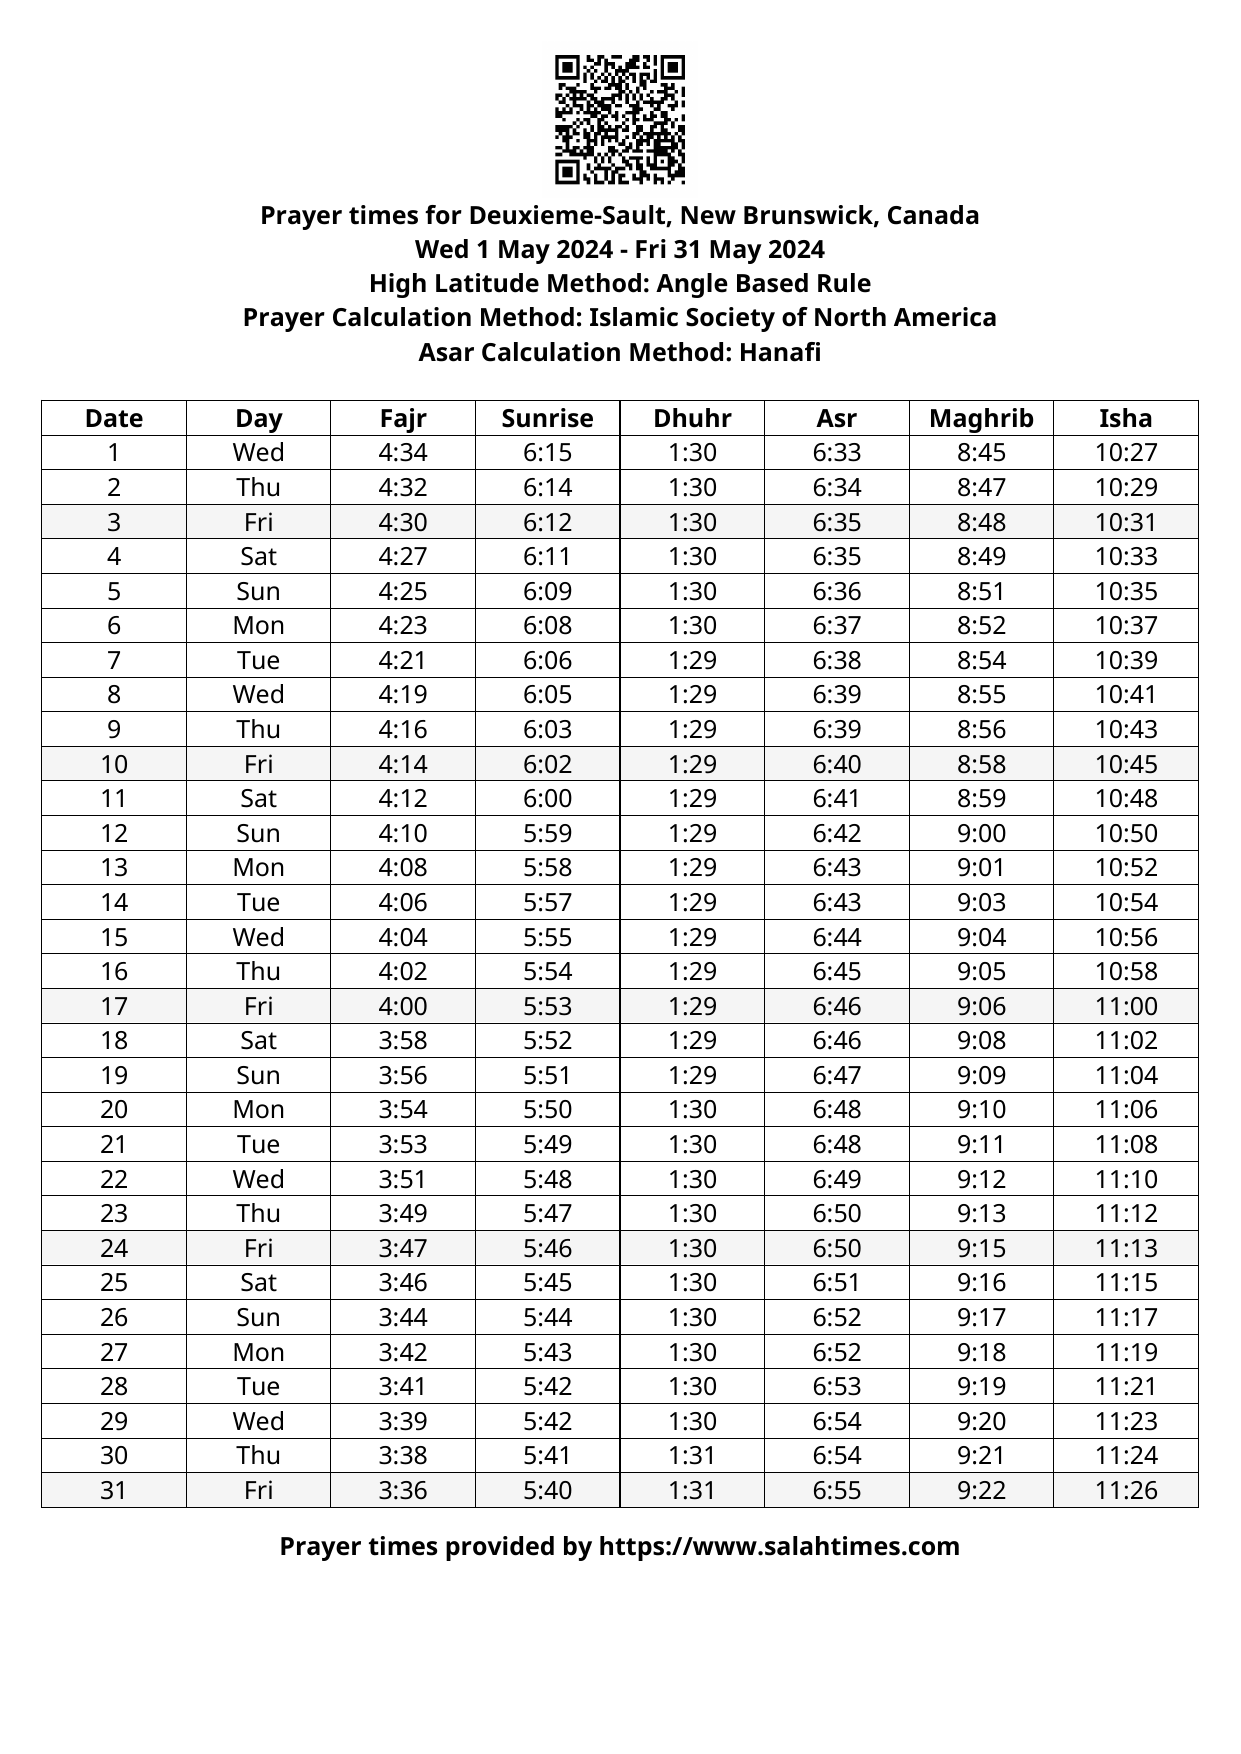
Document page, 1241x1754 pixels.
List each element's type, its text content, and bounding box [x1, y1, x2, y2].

table_cell 6:42 [765, 816, 909, 849]
table_cell 5:51 [476, 1058, 619, 1092]
table_cell Fri [187, 747, 330, 780]
table_cell 8 [42, 678, 186, 711]
table_cell Sun [187, 1300, 330, 1334]
table_cell 5:45 [476, 1266, 619, 1299]
table_cell 10:50 [1054, 816, 1198, 849]
table_cell Wed [187, 920, 330, 953]
table_cell 1:29 [621, 1058, 764, 1092]
table_cell 1:30 [621, 436, 764, 469]
table_cell 8:58 [910, 747, 1053, 780]
table_cell 5:49 [476, 1127, 619, 1161]
table_cell 6:05 [476, 678, 619, 711]
table_cell 4:16 [331, 712, 475, 746]
text Prayer times for Deuxieme-Sault, New Brunswick, Canada [42, 198, 1198, 232]
table_cell 5:57 [476, 885, 619, 919]
table_cell 10:31 [1054, 505, 1198, 538]
table_cell 9:17 [910, 1300, 1053, 1334]
table_header Dhuhr [621, 401, 764, 434]
table_cell 10:35 [1054, 574, 1198, 607]
table_cell 1:30 [621, 1231, 764, 1264]
table_cell Tue [187, 1369, 330, 1403]
table_cell 5:58 [476, 851, 619, 884]
table_cell 8:48 [910, 505, 1053, 538]
table_cell 8:51 [910, 574, 1053, 607]
table_cell 18 [42, 1024, 186, 1057]
table_cell 10:39 [1054, 643, 1198, 677]
table_cell 4:04 [331, 920, 475, 953]
table_cell 1:30 [621, 1162, 764, 1195]
table_cell 6:46 [765, 1024, 909, 1057]
table_cell 17 [42, 989, 186, 1022]
table_cell 3:38 [331, 1439, 475, 1472]
table_cell 3:39 [331, 1404, 475, 1437]
table_cell 6:54 [765, 1439, 909, 1472]
table_cell 10:56 [1054, 920, 1198, 953]
table_cell Sat [187, 1024, 330, 1057]
table_cell 10:52 [1054, 851, 1198, 884]
table_cell 5:53 [476, 989, 619, 1022]
table_cell 15 [42, 920, 186, 953]
table_cell 9:05 [910, 954, 1053, 988]
table_cell Mon [187, 851, 330, 884]
table_cell 12 [42, 816, 186, 849]
table_cell 3:54 [331, 1093, 475, 1126]
table_cell 6:35 [765, 539, 909, 573]
table_cell Wed [187, 1404, 330, 1437]
table_cell 9:20 [910, 1404, 1053, 1437]
table_cell 6:45 [765, 954, 909, 988]
table_cell 4:30 [331, 505, 475, 538]
table_cell 3:41 [331, 1369, 475, 1403]
table_cell 4:23 [331, 609, 475, 642]
table_cell 5:54 [476, 954, 619, 988]
table_cell 1:29 [621, 954, 764, 988]
table_cell 9:08 [910, 1024, 1053, 1057]
table_cell 1:30 [621, 539, 764, 573]
table_cell 23 [42, 1196, 186, 1230]
table_cell 1:30 [621, 505, 764, 538]
table_cell 11:26 [1054, 1473, 1198, 1507]
table_cell 10:37 [1054, 609, 1198, 642]
table_cell 6:03 [476, 712, 619, 746]
table_cell 6:37 [765, 609, 909, 642]
table_cell 6:47 [765, 1058, 909, 1092]
table_cell 10:33 [1054, 539, 1198, 573]
table_cell 10:48 [1054, 781, 1198, 815]
table_cell 6:09 [476, 574, 619, 607]
table_cell 11:17 [1054, 1300, 1198, 1334]
table_cell 1:29 [621, 989, 764, 1022]
table_cell 11:13 [1054, 1231, 1198, 1264]
table_cell Mon [187, 1335, 330, 1368]
table_cell Tue [187, 643, 330, 677]
table_cell Fri [187, 1231, 330, 1264]
table_cell Mon [187, 1093, 330, 1126]
table_cell 9:18 [910, 1335, 1053, 1368]
table_cell 5:59 [476, 816, 619, 849]
table_cell 9:22 [910, 1473, 1053, 1507]
text Asar Calculation Method: Hanafi [42, 334, 1198, 368]
table_cell 8:45 [910, 436, 1053, 469]
table_cell 3 [42, 505, 186, 538]
table_cell 8:55 [910, 678, 1053, 711]
table_cell 3:51 [331, 1162, 475, 1195]
table_cell 1:30 [621, 1300, 764, 1334]
table_cell 1:29 [621, 1024, 764, 1057]
table_cell 1:29 [621, 712, 764, 746]
table_cell 3:36 [331, 1473, 475, 1507]
table_cell 1:30 [621, 1093, 764, 1126]
picture [542, 41, 699, 198]
table_cell 11:00 [1054, 989, 1198, 1022]
table_cell Sun [187, 816, 330, 849]
table_cell 7 [42, 643, 186, 677]
table_cell 1:30 [621, 1404, 764, 1437]
table_cell 11:12 [1054, 1196, 1198, 1230]
table_cell 5:47 [476, 1196, 619, 1230]
table_cell 5:48 [476, 1162, 619, 1195]
table_cell 1:29 [621, 885, 764, 919]
table_cell 8:47 [910, 470, 1053, 504]
table_cell 28 [42, 1369, 186, 1403]
table_cell 1:31 [621, 1439, 764, 1472]
table_cell 13 [42, 851, 186, 884]
table_header Date [42, 401, 186, 434]
table_cell 5:43 [476, 1335, 619, 1368]
table_cell 25 [42, 1266, 186, 1299]
table_cell 6:33 [765, 436, 909, 469]
table_cell 3:56 [331, 1058, 475, 1092]
table_cell 1:30 [621, 1369, 764, 1403]
table_cell 29 [42, 1404, 186, 1437]
table_cell 11:19 [1054, 1335, 1198, 1368]
table_cell 6:54 [765, 1404, 909, 1437]
table_cell 8:54 [910, 643, 1053, 677]
table_cell Sun [187, 1058, 330, 1092]
table_cell 9:06 [910, 989, 1053, 1022]
table_cell 6:44 [765, 920, 909, 953]
table_cell 6:53 [765, 1369, 909, 1403]
table_cell 9 [42, 712, 186, 746]
table_cell 1:30 [621, 1266, 764, 1299]
table_cell Wed [187, 1162, 330, 1195]
table_cell 6:36 [765, 574, 909, 607]
table_cell 5:44 [476, 1300, 619, 1334]
table_cell 8:49 [910, 539, 1053, 573]
table_cell 2 [42, 470, 186, 504]
table_header Maghrib [910, 401, 1053, 434]
table_cell Sun [187, 574, 330, 607]
table_cell 11:02 [1054, 1024, 1198, 1057]
table_cell 10:27 [1054, 436, 1198, 469]
table_cell Fri [187, 1473, 330, 1507]
text High Latitude Method: Angle Based Rule [42, 266, 1198, 300]
table_cell 6:15 [476, 436, 619, 469]
table_cell Thu [187, 712, 330, 746]
table_cell 5 [42, 574, 186, 607]
table_cell 6:46 [765, 989, 909, 1022]
table_header Fajr [331, 401, 475, 434]
table_cell 1:29 [621, 816, 764, 849]
table_cell 11:24 [1054, 1439, 1198, 1472]
table_cell 11 [42, 781, 186, 815]
table_cell 8:59 [910, 781, 1053, 815]
table_cell 1:29 [621, 920, 764, 953]
table_cell Fri [187, 989, 330, 1022]
text Prayer times provided by https://www.salahtimes.com [42, 1528, 1198, 1563]
text Wed 1 May 2024 - Fri 31 May 2024 [42, 232, 1198, 266]
table_cell 5:55 [476, 920, 619, 953]
table_cell 1:31 [621, 1473, 764, 1507]
table_cell 6:48 [765, 1127, 909, 1161]
table_cell 6:48 [765, 1093, 909, 1126]
table_cell 1:29 [621, 851, 764, 884]
table_cell 1:29 [621, 643, 764, 677]
table_cell 10:29 [1054, 470, 1198, 504]
table_cell 5:52 [476, 1024, 619, 1057]
table_cell 6:43 [765, 885, 909, 919]
table_cell 10:41 [1054, 678, 1198, 711]
table_cell 21 [42, 1127, 186, 1161]
table_cell 6:50 [765, 1196, 909, 1230]
table_cell 3:44 [331, 1300, 475, 1334]
table_cell 6:02 [476, 747, 619, 780]
table_cell 4:14 [331, 747, 475, 780]
table_cell Sat [187, 1266, 330, 1299]
table_cell 8:52 [910, 609, 1053, 642]
table_cell 4:08 [331, 851, 475, 884]
table_cell 10:58 [1054, 954, 1198, 988]
table_cell 6 [42, 609, 186, 642]
table_cell 3:53 [331, 1127, 475, 1161]
table_cell 6:50 [765, 1231, 909, 1264]
table_cell 6:52 [765, 1300, 909, 1334]
table_cell Tue [187, 885, 330, 919]
table_cell 26 [42, 1300, 186, 1334]
table_header Day [187, 401, 330, 434]
table_cell 1:30 [621, 574, 764, 607]
table_cell 9:19 [910, 1369, 1053, 1403]
table_cell Wed [187, 436, 330, 469]
table_cell 6:11 [476, 539, 619, 573]
table_cell 1:29 [621, 747, 764, 780]
table_cell 3:47 [331, 1231, 475, 1264]
table_cell 6:06 [476, 643, 619, 677]
table_cell Fri [187, 505, 330, 538]
table_cell 20 [42, 1093, 186, 1126]
table_cell 1:30 [621, 1196, 764, 1230]
table_cell 5:42 [476, 1369, 619, 1403]
table_header Isha [1054, 401, 1198, 434]
table_cell 1:29 [621, 781, 764, 815]
table_cell 6:55 [765, 1473, 909, 1507]
table_cell 6:39 [765, 712, 909, 746]
table_cell 6:12 [476, 505, 619, 538]
table_cell 6:39 [765, 678, 909, 711]
table_cell 4:32 [331, 470, 475, 504]
table_cell 6:14 [476, 470, 619, 504]
table_cell 5:50 [476, 1093, 619, 1126]
table_cell 9:03 [910, 885, 1053, 919]
table_cell 9:10 [910, 1093, 1053, 1126]
table_cell 1:30 [621, 470, 764, 504]
table_cell 4:06 [331, 885, 475, 919]
table_cell 3:42 [331, 1335, 475, 1368]
table_cell 3:58 [331, 1024, 475, 1057]
table_cell 16 [42, 954, 186, 988]
table_cell 9:12 [910, 1162, 1053, 1195]
table_cell 6:08 [476, 609, 619, 642]
table_cell Thu [187, 1439, 330, 1472]
table_cell 4:19 [331, 678, 475, 711]
table_cell 1:29 [621, 678, 764, 711]
table_cell 9:00 [910, 816, 1053, 849]
table_cell 1:30 [621, 609, 764, 642]
table_cell 19 [42, 1058, 186, 1092]
text Prayer Calculation Method: Islamic Society of North America [42, 300, 1198, 334]
table_cell 10 [42, 747, 186, 780]
table_cell 1 [42, 436, 186, 469]
table_cell 4:34 [331, 436, 475, 469]
table_cell 9:21 [910, 1439, 1053, 1472]
table_cell 11:10 [1054, 1162, 1198, 1195]
table_cell 11:04 [1054, 1058, 1198, 1092]
table_cell 6:51 [765, 1266, 909, 1299]
table_cell 5:46 [476, 1231, 619, 1264]
table_cell Sat [187, 781, 330, 815]
table_cell 9:16 [910, 1266, 1053, 1299]
table_cell 11:21 [1054, 1369, 1198, 1403]
table_cell 31 [42, 1473, 186, 1507]
table_cell Tue [187, 1127, 330, 1161]
table_header Sunrise [476, 401, 619, 434]
table_cell Wed [187, 678, 330, 711]
table_cell 6:40 [765, 747, 909, 780]
table_cell 5:41 [476, 1439, 619, 1472]
table_cell 4 [42, 539, 186, 573]
table_cell 6:41 [765, 781, 909, 815]
table_cell 9:11 [910, 1127, 1053, 1161]
table_cell 4:00 [331, 989, 475, 1022]
table_cell 4:12 [331, 781, 475, 815]
table_cell 5:40 [476, 1473, 619, 1507]
table_cell 11:08 [1054, 1127, 1198, 1161]
table_cell 11:15 [1054, 1266, 1198, 1299]
table_cell 6:49 [765, 1162, 909, 1195]
table_cell 27 [42, 1335, 186, 1368]
table_cell 30 [42, 1439, 186, 1472]
table_cell 6:52 [765, 1335, 909, 1368]
table_cell 10:54 [1054, 885, 1198, 919]
table_cell 6:34 [765, 470, 909, 504]
table_cell 3:49 [331, 1196, 475, 1230]
table_cell 9:09 [910, 1058, 1053, 1092]
table_cell Thu [187, 470, 330, 504]
table_cell 22 [42, 1162, 186, 1195]
table_cell 5:42 [476, 1404, 619, 1437]
table_cell 1:30 [621, 1127, 764, 1161]
table_cell 6:35 [765, 505, 909, 538]
table_cell 9:15 [910, 1231, 1053, 1264]
table_cell 6:00 [476, 781, 619, 815]
table_header Asr [765, 401, 909, 434]
table_cell Sat [187, 539, 330, 573]
table_cell 9:13 [910, 1196, 1053, 1230]
table_cell 11:06 [1054, 1093, 1198, 1126]
table_cell 11:23 [1054, 1404, 1198, 1437]
table_cell 10:43 [1054, 712, 1198, 746]
table_cell 4:27 [331, 539, 475, 573]
table_cell 14 [42, 885, 186, 919]
table_cell 6:43 [765, 851, 909, 884]
table_cell 9:01 [910, 851, 1053, 884]
table_cell 8:56 [910, 712, 1053, 746]
table_cell 10:45 [1054, 747, 1198, 780]
table_cell 4:02 [331, 954, 475, 988]
table_cell 4:21 [331, 643, 475, 677]
table_cell 1:30 [621, 1335, 764, 1368]
table_cell 4:25 [331, 574, 475, 607]
table_cell 3:46 [331, 1266, 475, 1299]
table_cell 4:10 [331, 816, 475, 849]
table_cell Mon [187, 609, 330, 642]
table_cell 6:38 [765, 643, 909, 677]
table_cell Thu [187, 954, 330, 988]
table_cell 24 [42, 1231, 186, 1264]
table_cell 9:04 [910, 920, 1053, 953]
table_cell Thu [187, 1196, 330, 1230]
